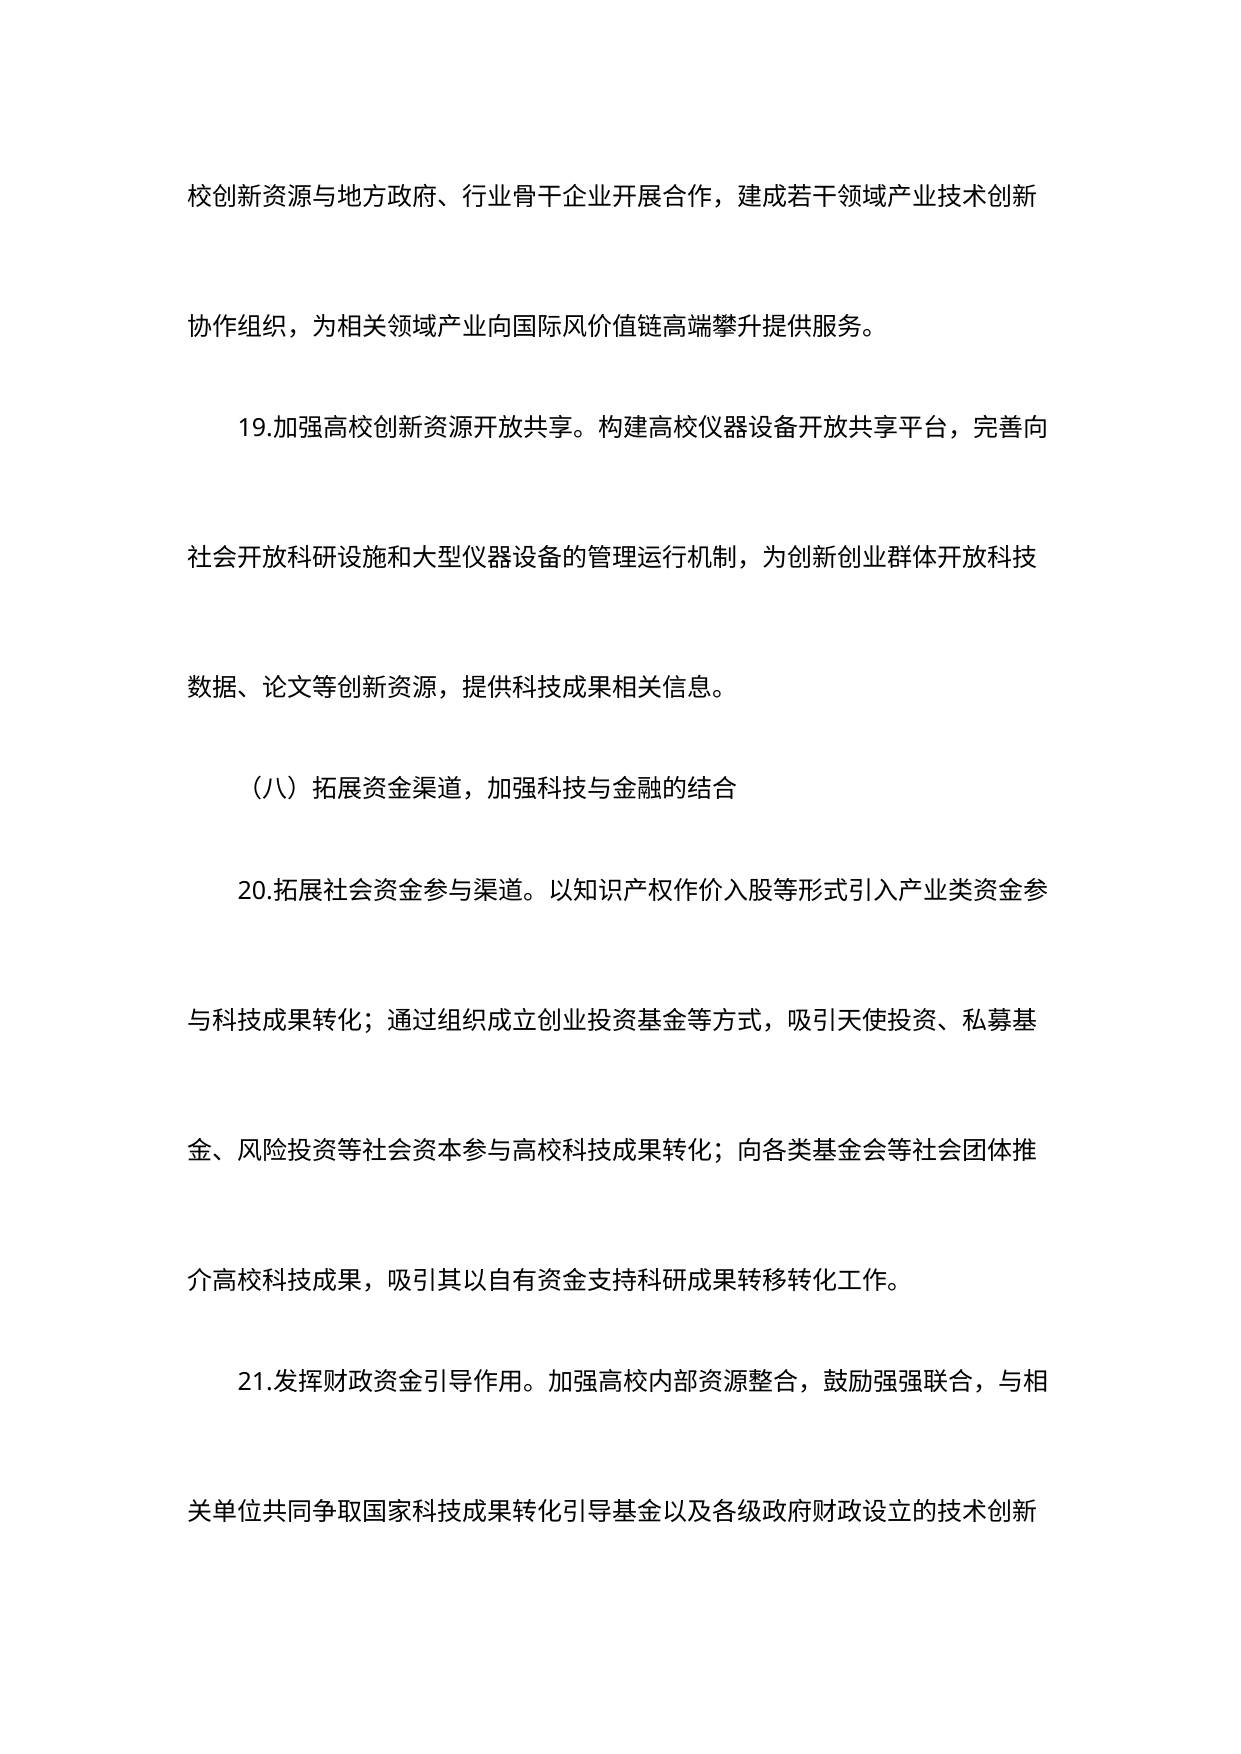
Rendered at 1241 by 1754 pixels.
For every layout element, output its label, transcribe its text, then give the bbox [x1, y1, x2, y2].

text （八）拓展资金渠道，加强科技与金融的结合 [187, 754, 1053, 819]
text 20.拓展社会资金参与渠道。以知识产权作价入股等形式引入产业类资金参与科技成果转化；通过组织成立创业投资基金等方式，吸引天使投资、私募基金、风险投资等社会资本参与高校科技成果转化；向各类基金会等社会团体推介高校科技成果，吸引其以自有资金支持科研成果转移转化工作。 [187, 856, 1053, 1311]
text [187, 162, 1053, 357]
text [187, 1347, 1053, 1542]
text 19.加强高校创新资源开放共享。构建高校仪器设备开放共享平台，完善向社会开放科研设施和大型仪器设备的管理运行机制，为创新创业群体开放科技数据、论文等创新资源，提供科技成果相关信息。 [187, 393, 1053, 718]
